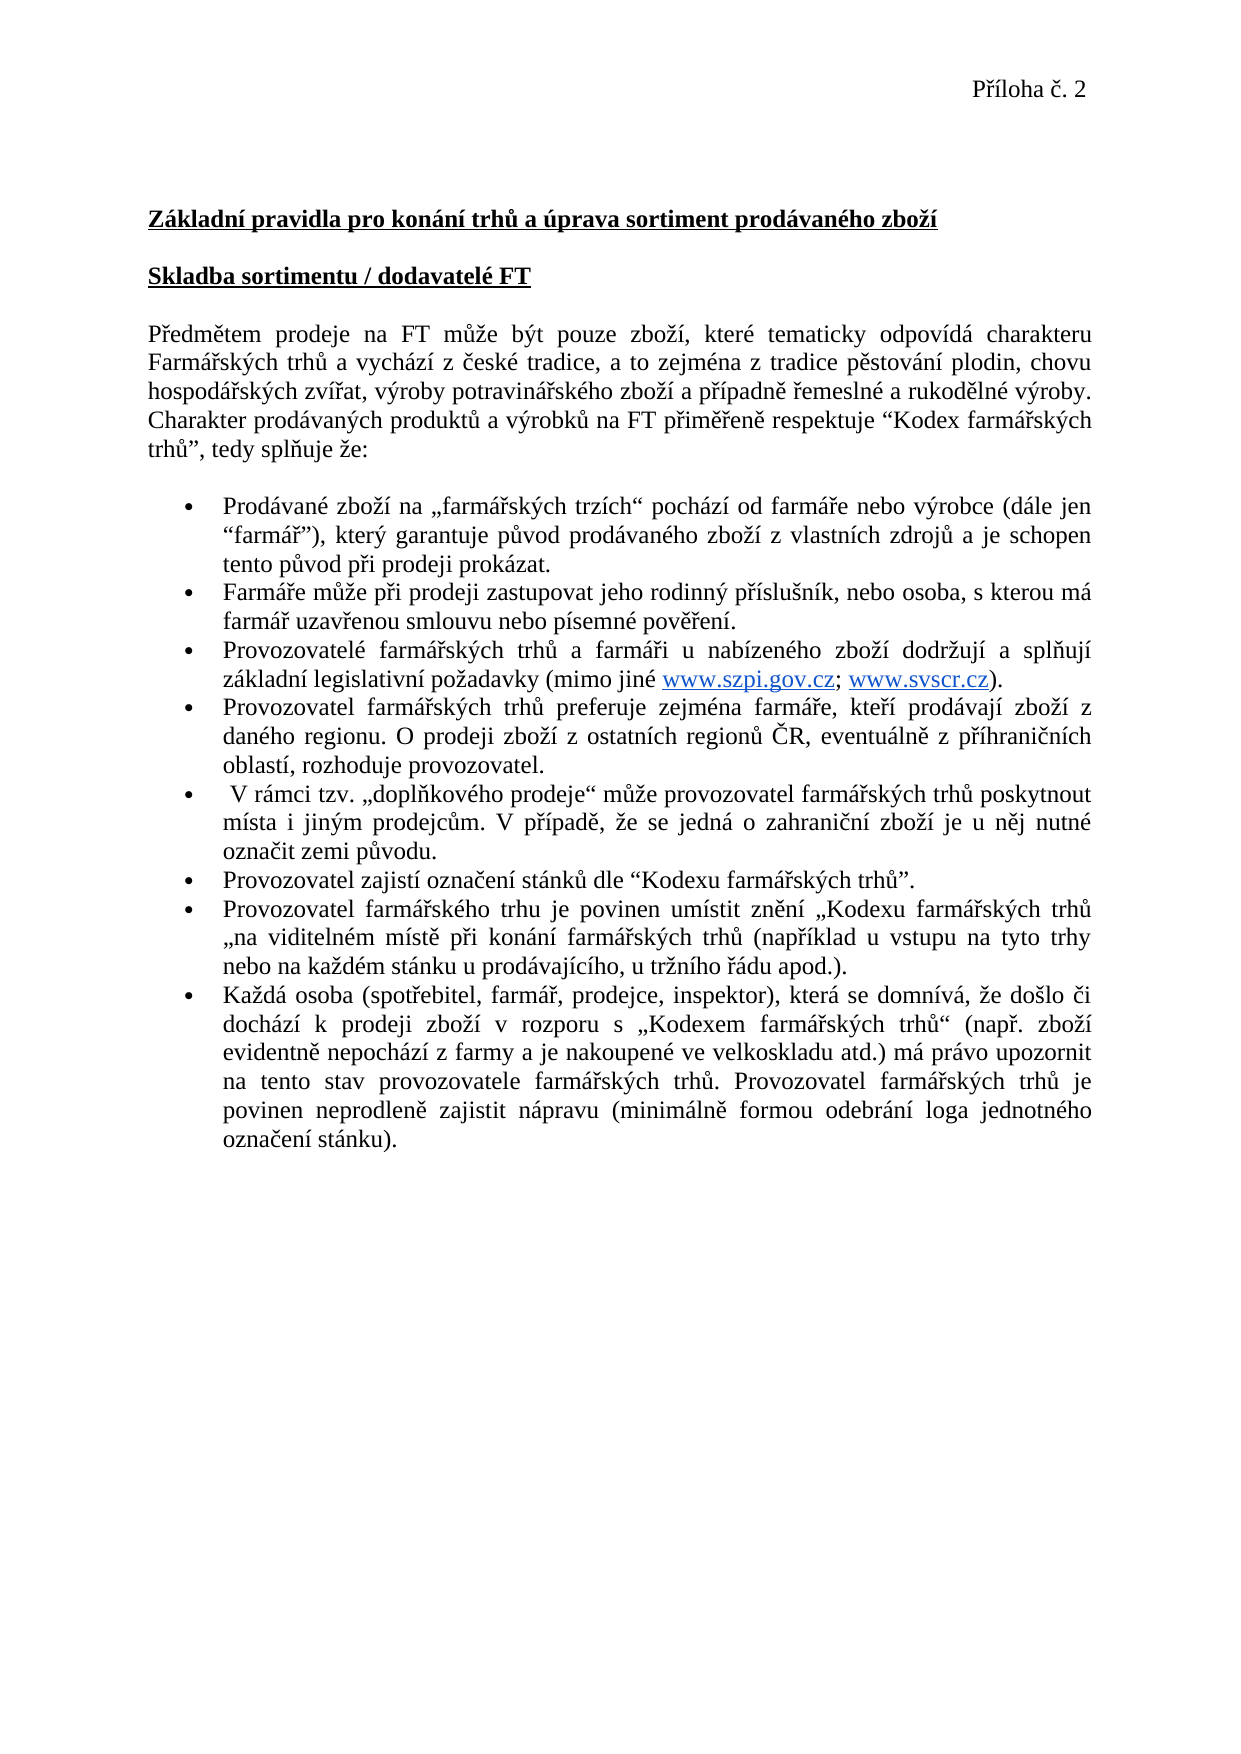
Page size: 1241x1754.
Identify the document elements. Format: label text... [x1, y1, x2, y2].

list Provozovatelé farmářských trhů a farmáři u nabízeného zboží dodržují a splňují základní legislativní požadavky (mimo jiné www.szpi.gov.cz; www.svscr.cz). [185, 635, 1093, 692]
text Základní pravidla pro konání trhů a úprava sortiment prodávaného zboží [148, 204, 1093, 232]
text Skladba sortimentu / dodavatelé FT [148, 261, 1093, 290]
list Farmáře může při prodeji zastupovat jeho rodinný příslušník, nebo osoba, s kterou má farmář uzavřenou smlouvu nebo písemné pověření. [185, 577, 1093, 635]
list V rámci tzv. „doplňkového prodeje“ může provozovatel farmářských trhů poskytnout místa i jiným prodejcům. V případě, že se jedná o zahraniční zboží je u něj nutné označit zemi původu. [185, 779, 1093, 865]
list Provozovatel farmářských trhů preferuje zejména farmáře, kteří prodávají zboží z daného regionu. O prodeji zboží z ostatních regionů ČR, eventuálně z příhraničních oblastí, rozhoduje provozovatel. [185, 692, 1093, 779]
list Každá osoba (spotřebitel, farmář, prodejce, inspektor), která se domnívá, že došlo či dochází k prodeji zboží v rozporu s „Kodexem farmářských trhů“ (např. zboží evidentně nepochází z farmy a je nakoupené ve velkoskladu atd.) má právo upozornit na tento stav provozovatele farmářských trhů. Provozovatel farmářských trhů je povinen neprodleně zajistit nápravu (minimálně formou odebrání loga jednotného označení stánku). [185, 980, 1093, 1152]
list Předmětem prodeje na FT může být pouze zboží, které tematicky odpovídá charakteru Farmářských trhů a vychází z české tradice, a to zejména z tradice pěstování plodin, chovu hospodářských zvířat, výroby potravinářského zboží a případně řemeslné a rukodělné výroby. Charakter prodávaných produktů a výrobků na FT přiměřeně respektuje “Kodex farmářských trhů”, tedy splňuje že: [148, 319, 1093, 462]
list Provozovatel zajistí označení stánků dle “Kodexu farmářských trhů”. [185, 865, 1093, 894]
list Prodávané zboží na „farmářských trzích“ pochází od farmáře nebo výrobce (dále jen “farmář”), který garantuje původ prodávaného zboží z vlastních zdrojů a je schopen tento původ při prodeji prokázat. [185, 491, 1093, 577]
list Provozovatel farmářského trhu je povinen umístit znění „Kodexu farmářských trhů „na viditelném místě při konání farmářských trhů (například u vstupu na tyto trhy nebo na každém stánku u prodávajícího, u tržního řádu apod.). [185, 894, 1093, 980]
